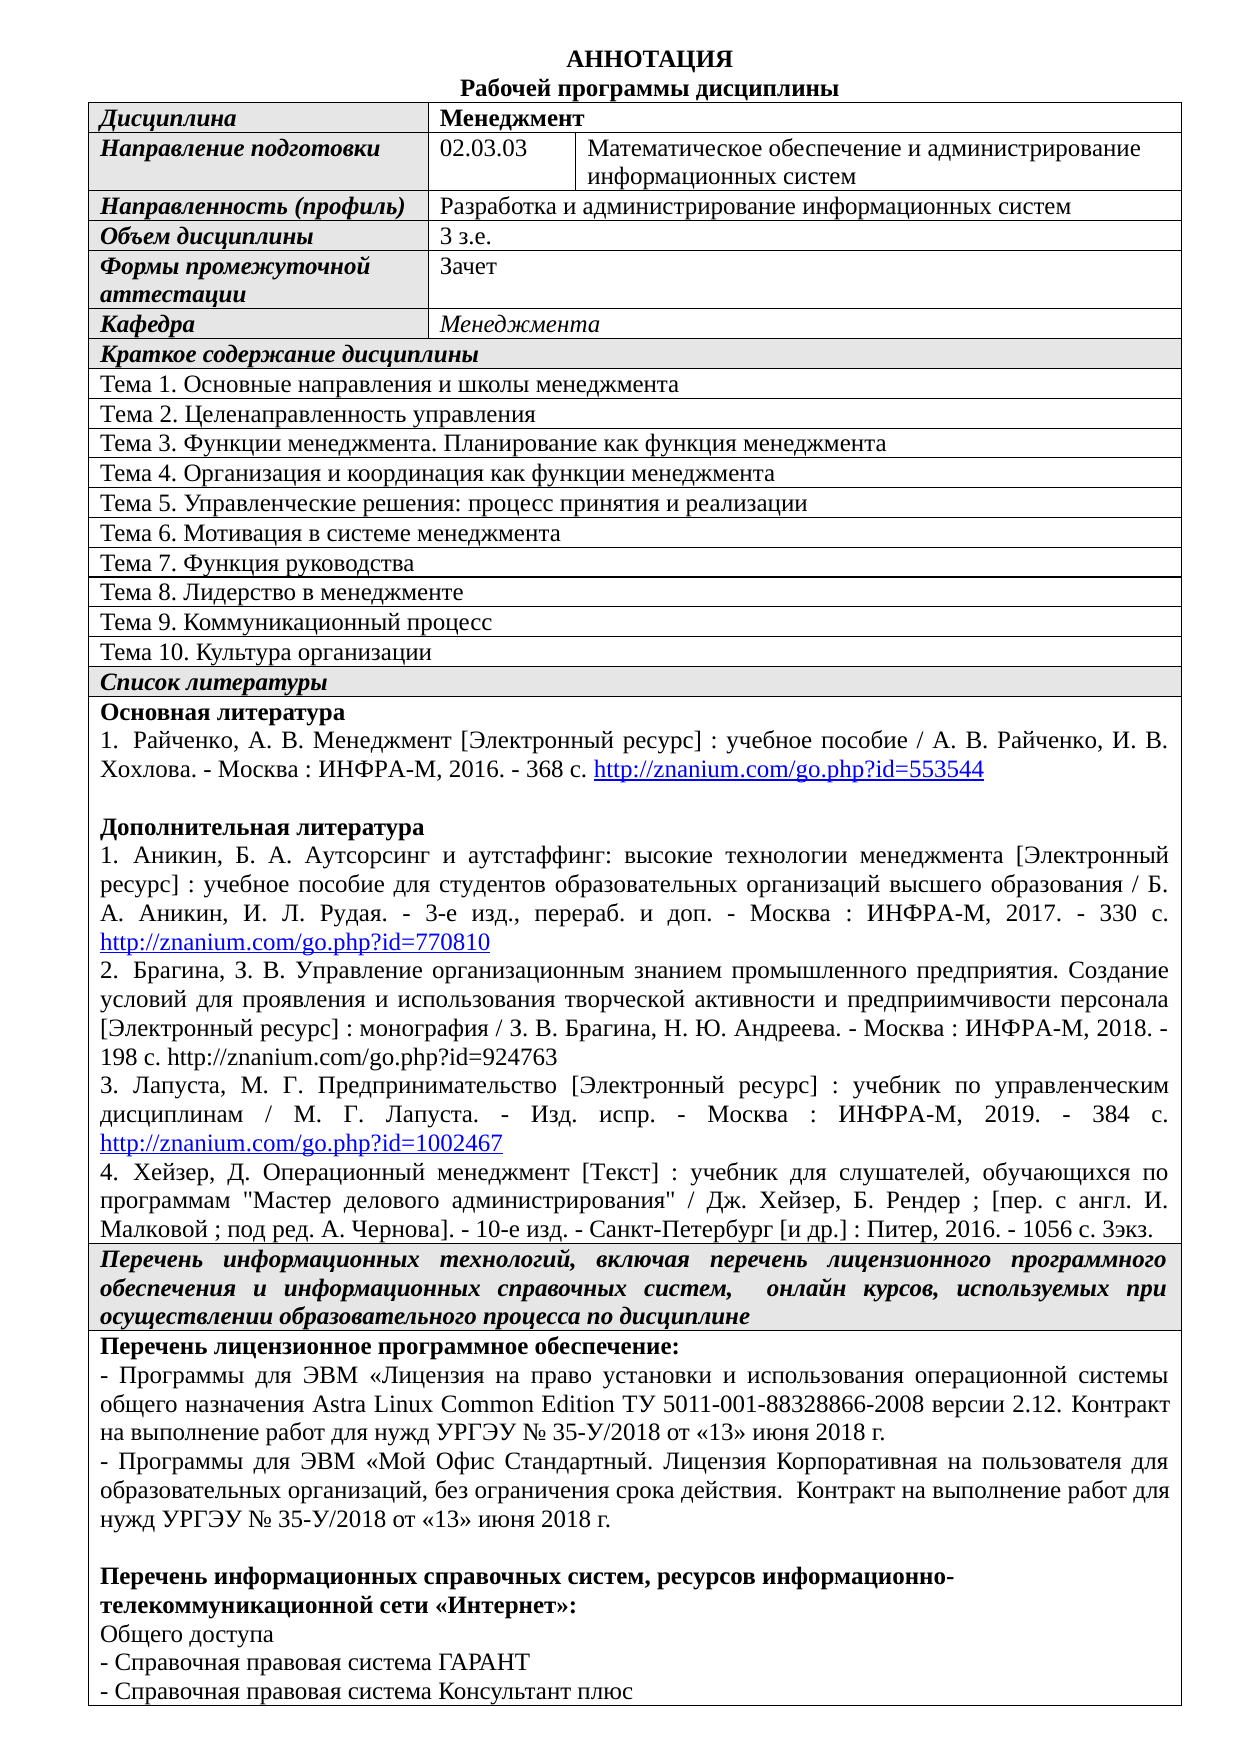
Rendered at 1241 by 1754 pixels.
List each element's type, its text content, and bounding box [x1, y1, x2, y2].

table_cell 02.03.03 [429, 133, 575, 190]
table_cell Разработка и администрирование информационных систем [429, 191, 1181, 220]
text АННОТАЦИЯ [118, 44, 1181, 73]
table_cell Менеджмента [429, 309, 1181, 338]
table_cell Основная литература Райченко, А. В. Менеджмент [Электронный ресурс] : учебное пособие / А. В. Райченко, И. В. Хохлова. - Москва : ИНФРА-М, 2016. - 368 с. http://znanium.com/go.php?id=553544 Дополнительная литература Аникин, Б. А. Аутсорсинг и аутстаффинг: высокие технологии менеджмента [Электронный ресурс] : учебное пособие для студентов образовательных организаций высшего образования / Б. А. Аникин, И. Л. Рудая. - 3-е изд., перераб. и доп. - Москва : ИНФРА-М, 2017. - 330 с. http://znanium.com/go.php?id=770810 Брагина, З. В. Управление организационным знанием промышленного предприятия. Создание условий для проявления и использования творческой активности и предприимчивости персонала [Электронный ресурс] : монография / З. В. Брагина, Н. Ю. Андреева. - Москва : ИНФРА-М, 2018. - 198 с. http://znanium.com/go.php?id=924763 Лапуста, М. Г. Предпринимательство [Электронный ресурс] : учебник по управленческим дисциплинам / М. Г. Лапуста. - Изд. испр. - Москва : ИНФРА-М, 2019. - 384 с. http://znanium.com/go.php?id=1002467 Хейзер, Д. Операционный менеджмент [Текст] : учебник для слушателей, обучающихся по программам "Мастер делового администрирования" / Дж. Хейзер, Б. Рендер ; [пер. с англ. И. Малковой ; под ред. А. Чернова]. - 10-е изд. - Санкт-Петербург [и др.] : Питер, 2016. - 1056 с. 3экз. [89, 697, 1181, 1243]
table_cell Зачет [429, 251, 1181, 308]
table_cell Перечень лицензионное программное обеспечение: - Программы для ЭВМ «Лицензия на право установки и использования операционной системы общего назначения Astra Linux Common Edition ТУ 5011-001-88328866-2008 версии 2.12. Контракт на выполнение работ для нужд УРГЭУ № 35-У/2018 от «13» июня 2018 г. - Программы для ЭВМ «Мой Офис Стандартный. Лицензия Корпоративная на пользователя для образовательных организаций, без ограничения срока действия. Контракт на выполнение работ для нужд УРГЭУ № 35-У/2018 от «13» июня 2018 г. Перечень информационных справочных систем, ресурсов информационно-телекоммуникационной сети «Интернет»: Общего доступа - Справочная правовая система ГАРАНТ - Справочная правовая система Консультант плюс [89, 1331, 1181, 1705]
table_cell Формы промежуточной аттестации [89, 251, 428, 308]
table_cell Тема 4. Организация и координация как функции менеджмента [89, 458, 1181, 487]
table_cell Математическое обеспечение и администрирование информационных систем [576, 133, 1181, 190]
table_cell Список литературы [89, 667, 1181, 696]
table_cell Перечень информационных технологий, включая перечень лицензионного программного обеспечения и информационных справочных систем, онлайн курсов, используемых при осуществлении образовательного процесса по дисциплине [89, 1244, 1181, 1330]
table_cell Тема 3. Функции менеджмента. Планирование как функция менеджмента [89, 429, 1181, 457]
table_cell Тема 10. Культура организации [89, 637, 1181, 666]
table_cell Тема 2. Целенаправленность управления [89, 399, 1181, 427]
table_cell Тема 7. Функция руководства [89, 548, 1181, 576]
text Рабочей программы дисциплины [118, 73, 1181, 102]
table_cell Тема 9. Коммуникационный процесс [89, 607, 1181, 636]
table_cell Тема 1. Основные направления и школы менеджмента [89, 369, 1181, 398]
table_header Менеджмент [429, 103, 1181, 132]
table_cell Краткое содержание дисциплины [89, 339, 1181, 368]
table_cell Направленность (профиль) [89, 191, 428, 220]
table_cell 3 з.е. [429, 221, 1181, 250]
table_cell Направление подготовки [89, 133, 428, 190]
table_cell Тема 5. Управленческие решения: процесс принятия и реализации [89, 488, 1181, 517]
table_header Дисциплина [89, 103, 428, 132]
table_cell Тема 6. Мотивация в системе менеджмента [89, 518, 1181, 547]
table_cell Тема 8. Лидерство в менеджменте [89, 578, 1181, 606]
table_cell Кафедра [89, 309, 428, 338]
table_cell Объем дисциплины [89, 221, 428, 250]
